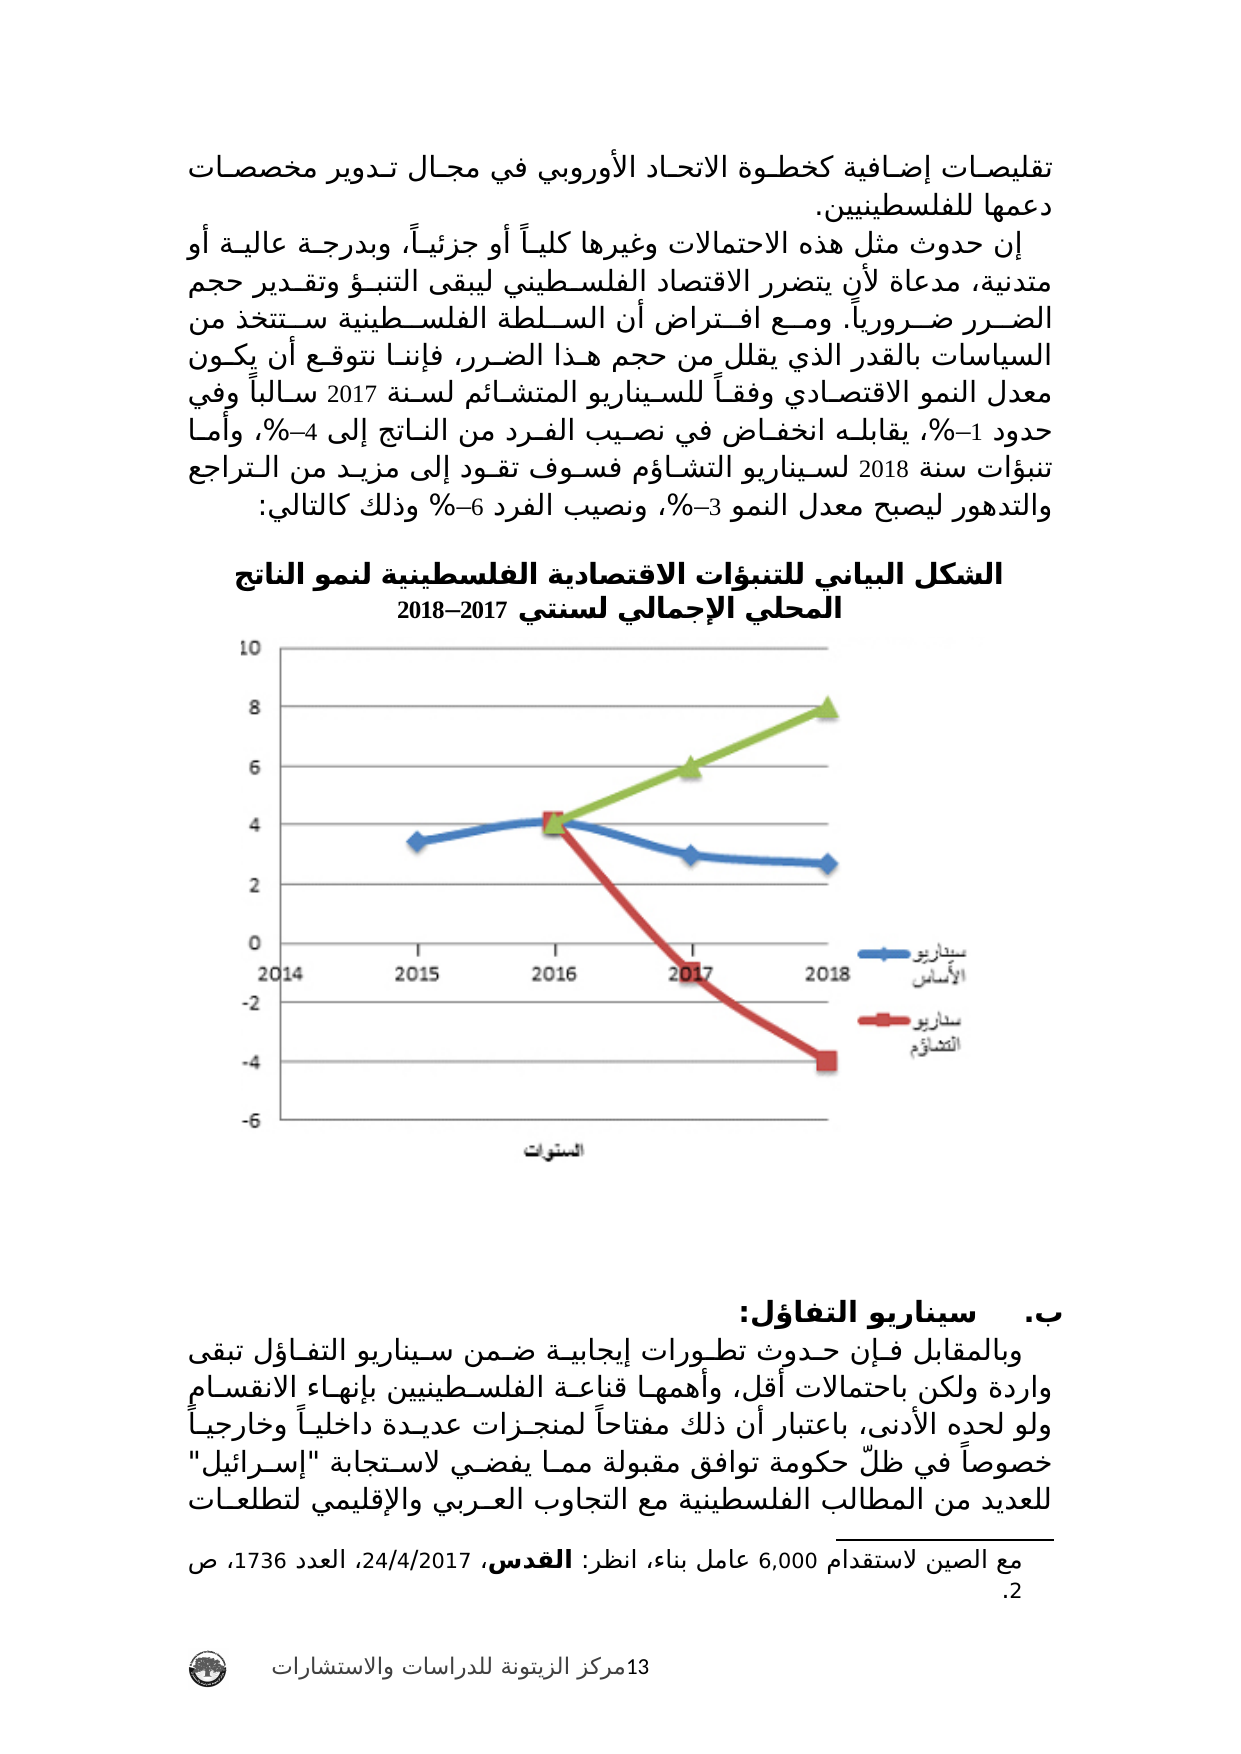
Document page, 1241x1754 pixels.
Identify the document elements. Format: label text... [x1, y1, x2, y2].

list سيناريو التفاؤل: [187, 1296, 1053, 1330]
picture [240, 637, 997, 1167]
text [187, 1333, 1053, 1516]
text الشكل البياني للتنبؤات الاقتصادية الفلسطينية لنمو الناتج المحلي الإجمالي لسنتي 2017–2018 [187, 557, 1053, 625]
text إن حدوث مثل هذه الاحتمالات وغيرها كلياً أو جزئياً، وبدرجة عالية أو متدنية، مدعاة لأن يتضرر الاقتصاد الفلسطيني ليبقى التنبؤ وتقدير حجم الضرر ضرورياً. ومع افتراض أن السلطة الفلسطينية ستتخذ من السياسات بالقدر الذي يقلل من حجم هذا الضرر، فإننا نتوقع أن يكون معدل النمو الاقتصادي وفقاً للسيناريو المتشائم لسنة 2017 سالباً وفي حدود 1–%، يقابله انخفاض في نصيب الفرد من الناتج إلى 4–%، وأما تنبؤات سنة 2018 لسيناريو التشاؤم فسوف تقود إلى مزيد من التراجع والتدهور ليصبح معدل النمو 3–%، ونصيب الفرد 6–% وذلك كالتالي: [187, 227, 1053, 522]
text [187, 150, 1053, 222]
